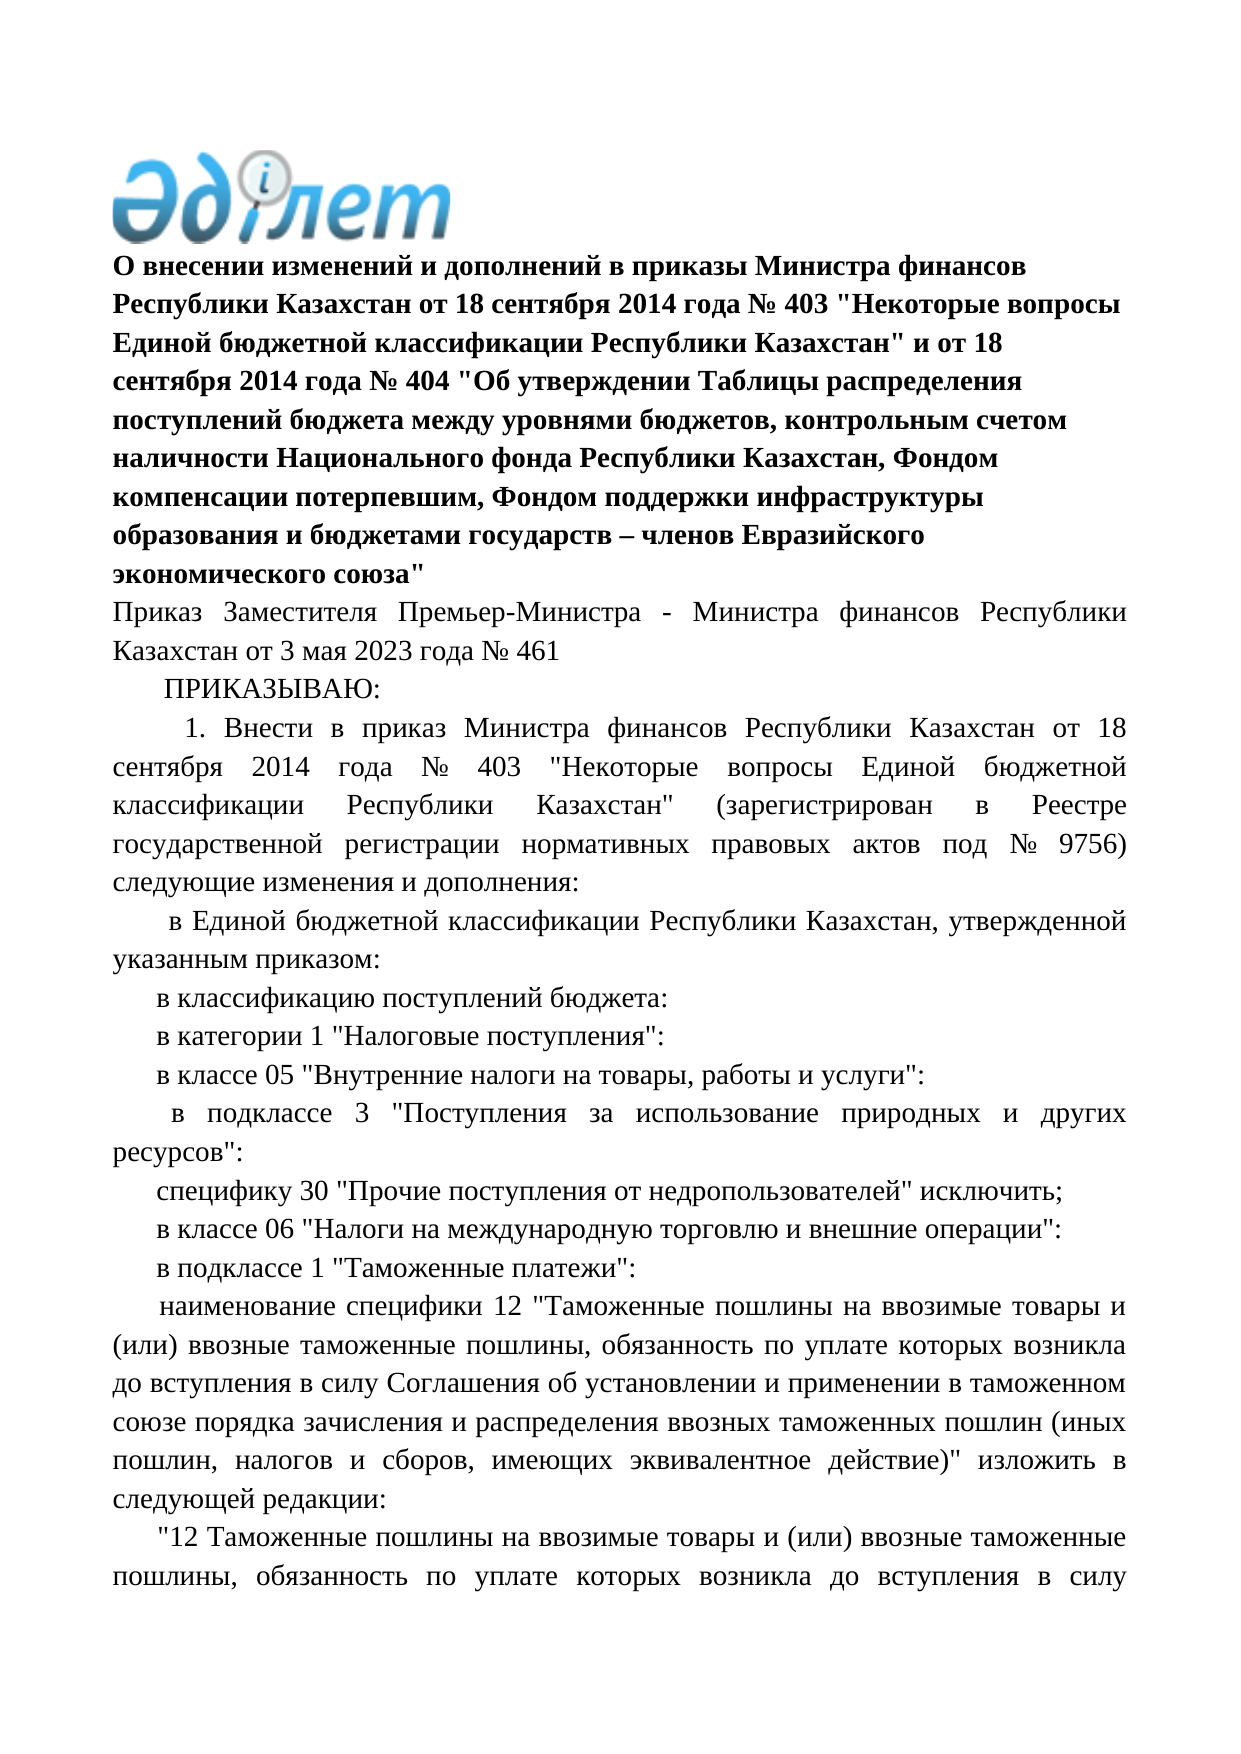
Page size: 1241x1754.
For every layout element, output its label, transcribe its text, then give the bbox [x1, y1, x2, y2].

text в подклассе 1 "Таможенные платежи": [112, 1250, 1128, 1283]
text в подклассе 3 "Поступления за использование природных и других ресурсов": [112, 1096, 1128, 1168]
picture [112, 150, 451, 244]
text специфику 30 "Прочие поступления от недропользователей" исключить; [112, 1173, 1128, 1206]
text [112, 1519, 1128, 1592]
text 1. Внести в приказ Министра финансов Республики Казахстан от 18 сентября 2014 года № 403 "Некоторые вопросы Единой бюджетной классификации Республики Казахстан" (зарегистрирован в Реестре государственной регистрации нормативных правовых актов под № 9756) следующие изменения и дополнения: [112, 710, 1128, 898]
text в классе 05 "Внутренние налоги на товары, работы и услуги": [112, 1057, 1128, 1091]
text О внесении изменений и дополнений в приказы Министра финансов Республики Казахстан от 18 сентября 2014 года № 403 "Некоторые вопросы Единой бюджетной классификации Республики Казахстан" и от 18 сентября 2014 года № 404 "Об утверждении Таблицы распределения поступлений бюджета между уровнями бюджетов, контрольным счетом наличности Национального фонда Республики Казахстан, Фондом компенсации потерпевшим, Фондом поддержки инфраструктуры образования и бюджетами государств – членов Евразийского экономического союза" [112, 248, 1128, 589]
text в классификацию поступлений бюджета: [112, 980, 1128, 1013]
text в категории 1 "Налоговые поступления": [112, 1018, 1128, 1052]
text Приказ Заместителя Премьер-Министра - Министра финансов Республики Казахстан от 3 мая 2023 года № 461 [112, 594, 1128, 667]
text наименование специфики 12 "Таможенные пошлины на ввозимые товары и (или) ввозные таможенные пошлины, обязанность по уплате которых возникла до вступления в силу Соглашения об установлении и применении в таможенном союзе порядка зачисления и распределения ввозных таможенных пошлин (иных пошлин, налогов и сборов, имеющих эквивалентное действие)" изложить в следующей редакции: [112, 1288, 1128, 1514]
text ПРИКАЗЫВАЮ: [112, 672, 1128, 705]
text в Единой бюджетной классификации Республики Казахстан, утвержденной указанным приказом: [112, 903, 1128, 975]
text в классе 06 "Hалоги на международную торговлю и внешние операции": [112, 1211, 1128, 1245]
